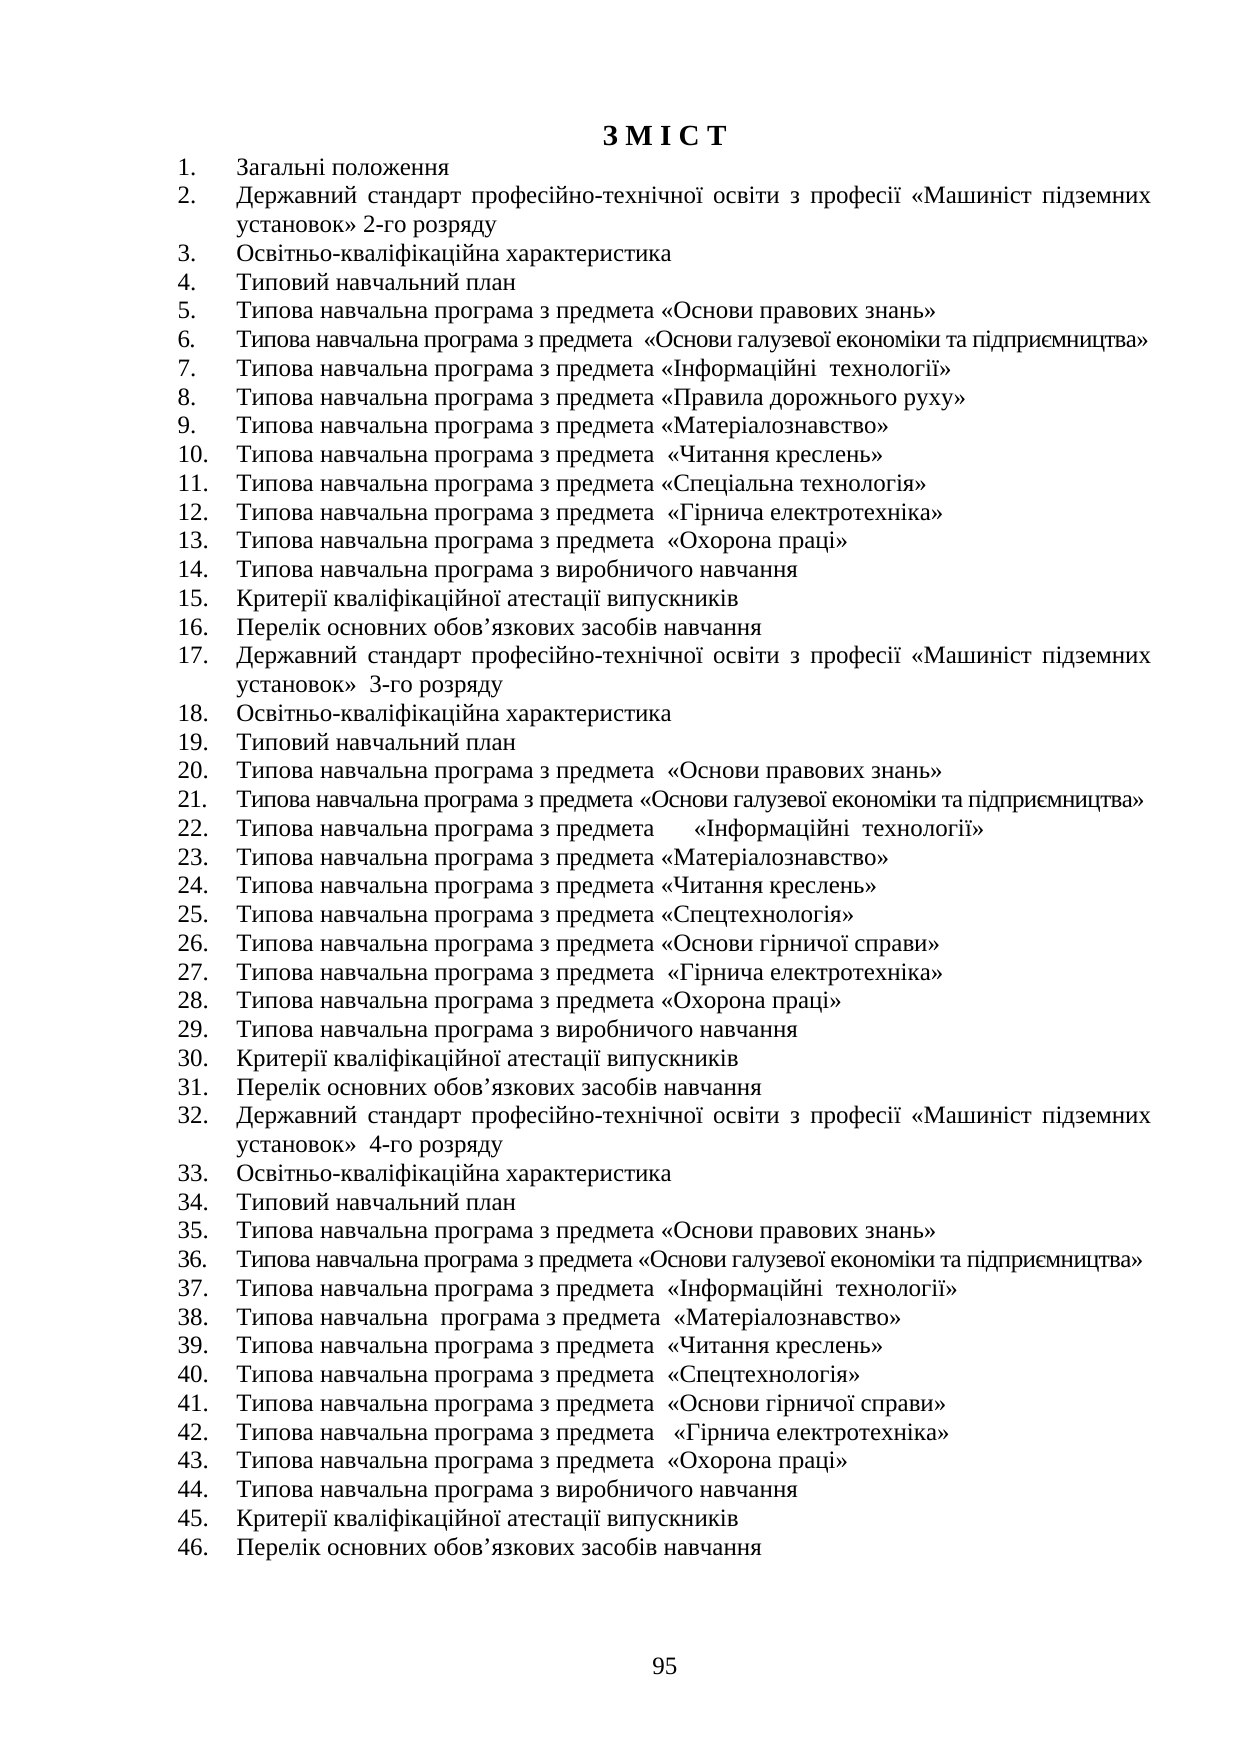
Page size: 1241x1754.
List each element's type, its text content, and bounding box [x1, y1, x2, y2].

list Перелік основних обов’язкових засобів навчання [177, 1532, 1152, 1560]
list Типова навчальна програма з предмета «Гірнича електротехніка» [177, 1417, 1152, 1445]
list Типова навчальна програма з предмета «Основи правових знань» [177, 295, 1152, 324]
list Критерії кваліфікаційної атестації випускників [177, 1503, 1152, 1532]
list Типова навчальна програма з предмета «Матеріалознавство» [177, 410, 1152, 439]
list Типова навчальна програма з предмета «Інформаційні технології» [177, 813, 1152, 842]
list Типова навчальна програма з виробничого навчання [177, 1014, 1152, 1043]
list Типова навчальна програма з предмета «Гірнича електротехніка» [177, 957, 1152, 985]
list Типова навчальна програма з предмета «Спецтехнологія» [177, 1359, 1152, 1388]
list Типова навчальна програма з предмета «Основи гірничої справи» [177, 1388, 1152, 1417]
list Перелік основних обов’язкових засобів навчання [177, 612, 1152, 640]
list Освітньо-кваліфікаційна характеристика [177, 698, 1152, 727]
list Типова навчальна програма з предмета «Спеціальна технологія» [177, 468, 1152, 497]
list Типова навчальна програма з предмета «Матеріалознавство» [177, 1302, 1152, 1330]
list Типова навчальна програма з предмета «Інформаційні технології» [177, 353, 1152, 382]
list Типова навчальна програма з виробничого навчання [177, 1474, 1152, 1503]
list Типова навчальна програма з предмета «Читання креслень» [177, 870, 1152, 899]
list Державний стандарт професійно-технічної освіти з професії «Машиніст підземних установок» 3-го розряду [177, 640, 1152, 698]
list Типова навчальна програма з предмета «Правила дорожнього руху» [177, 382, 1152, 410]
list Типовий навчальний план [177, 727, 1152, 755]
list Типовий навчальний план [177, 1187, 1152, 1215]
list Типовий навчальний план [177, 267, 1152, 295]
list Типова навчальна програма з предмета «Матеріалознавство» [177, 842, 1152, 870]
list Типова навчальна програма з предмета «Читання креслень» [177, 1330, 1152, 1359]
list Типова навчальна програма з предмета «Охорона праці» [177, 1445, 1152, 1474]
list Типова навчальна програма з предмета «Спецтехнологія» [177, 899, 1152, 928]
list Перелік основних обов’язкових засобів навчання [177, 1072, 1152, 1100]
list Загальні положення [177, 152, 1152, 180]
list Освітньо-кваліфікаційна характеристика [177, 1158, 1152, 1187]
list Освітньо-кваліфікаційна характеристика [177, 238, 1152, 267]
list Типова навчальна програма з виробничого навчання [177, 554, 1152, 583]
list Критерії кваліфікаційної атестації випускників [177, 583, 1152, 612]
list Типова навчальна програма з предмета «Основи правових знань» [177, 755, 1152, 784]
list Типова навчальна програма з предмета «Охорона праці» [177, 985, 1152, 1014]
list Типова навчальна програма з предмета «Основи гірничої справи» [177, 928, 1152, 957]
list Державний стандарт професійно-технічної освіти з професії «Машиніст підземних установок» 4-го розряду [177, 1100, 1152, 1158]
list Типова навчальна програма з предмета «Гірнича електротехніка» [177, 497, 1152, 525]
list Типова навчальна програма з предмета «Основи галузевої економіки та підприємництва» [177, 1244, 1152, 1273]
list Типова навчальна програма з предмета «Інформаційні технології» [177, 1273, 1152, 1302]
list Критерії кваліфікаційної атестації випускників [177, 1043, 1152, 1072]
list Державний стандарт професійно-технічної освіти з професії «Машиніст підземних установок» 2-го розряду [177, 180, 1152, 238]
subtitle З М І С Т [177, 118, 1152, 152]
list Типова навчальна програма з предмета «Охорона праці» [177, 525, 1152, 554]
list Типова навчальна програма з предмета «Основи галузевої економіки та підприємництва» [177, 784, 1152, 813]
list Типова навчальна програма з предмета «Основи правових знань» [177, 1215, 1152, 1244]
list Типова навчальна програма з предмета «Читання креслень» [177, 439, 1152, 468]
list Типова навчальна програма з предмета «Основи галузевої економіки та підприємництва» [177, 324, 1152, 353]
